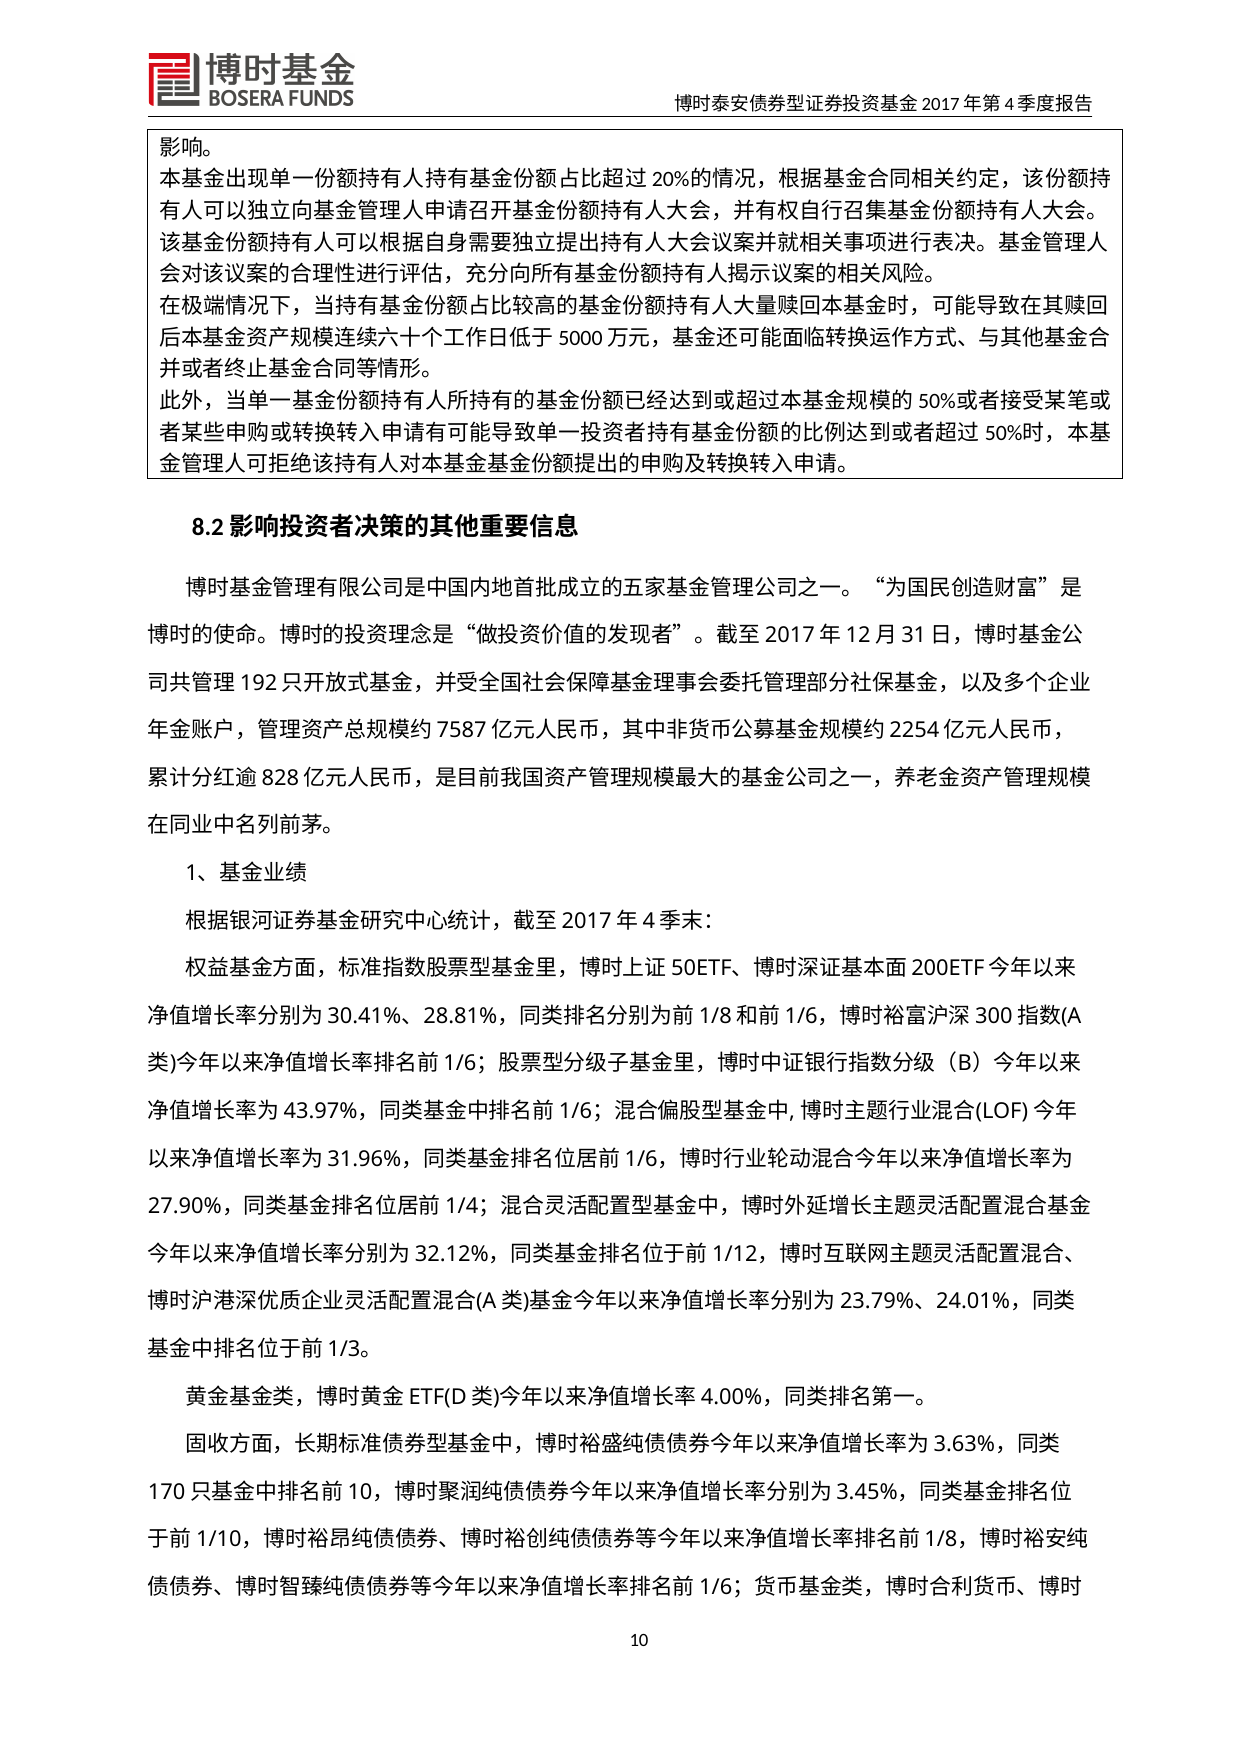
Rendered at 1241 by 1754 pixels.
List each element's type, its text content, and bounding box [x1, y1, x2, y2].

text 黄金基金类，博时黄金ETF(D类)今年以来净值增长率4.00%，同类排名第一。 [148, 1379, 1092, 1410]
text 根据银河证券基金研究中心统计，截至2017年4季末： [148, 903, 1092, 934]
text 8.2 影响投资者决策的其他重要信息 [148, 506, 1092, 542]
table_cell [148, 130, 1122, 478]
picture [148, 53, 355, 106]
text 1、基金业绩 [148, 855, 1092, 887]
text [148, 1426, 1092, 1601]
text 权益基金方面，标准指数股票型基金里，博时上证50ETF、博时深证基本面200ETF今年以来净值增长率分别为30.41%、28.81%，同类排名分别为前1/8和前1/6，博时裕富沪深300指数(A类)今年以来净值增长率排名前1/6；股票型分级子基金里，博时中证银行指数分级（B）今年以来净值增长率为43.97%，同类基金中排名前1/6；混合偏股型基金中, 博时主题行业混合(LOF) 今年以来净值增长率为31.96%，同类基金排名位居前1/6，博时行业轮动混合今年以来净值增长率为27.90%，同类基金排名位居前1/4；混合灵活配置型基金中，博时外延增长主题灵活配置混合基金今年以来净值增长率分别为32.12%，同类基金排名位于前1/12，博时互联网主题灵活配置混合、博时沪港深优质企业灵活配置混合(A类)基金今年以来净值增长率分别为23.79%、24.01%，同类基金中排名位于前1/3。 [148, 950, 1092, 1363]
text 博时基金管理有限公司是中国内地首批成立的五家基金管理公司之一。“为国民创造财富”是博时的使命。博时的投资理念是“做投资价值的发现者”。截至2017年12月31日，博时基金公司共管理192只开放式基金，并受全国社会保障基金理事会委托管理部分社保基金，以及多个企业年金账户，管理资产总规模约7587亿元人民币，其中非货币公募基金规模约2254亿元人民币，累计分红逾828亿元人民币，是目前我国资产管理规模最大的基金公司之一，养老金资产管理规模在同业中名列前茅。 [148, 569, 1092, 839]
